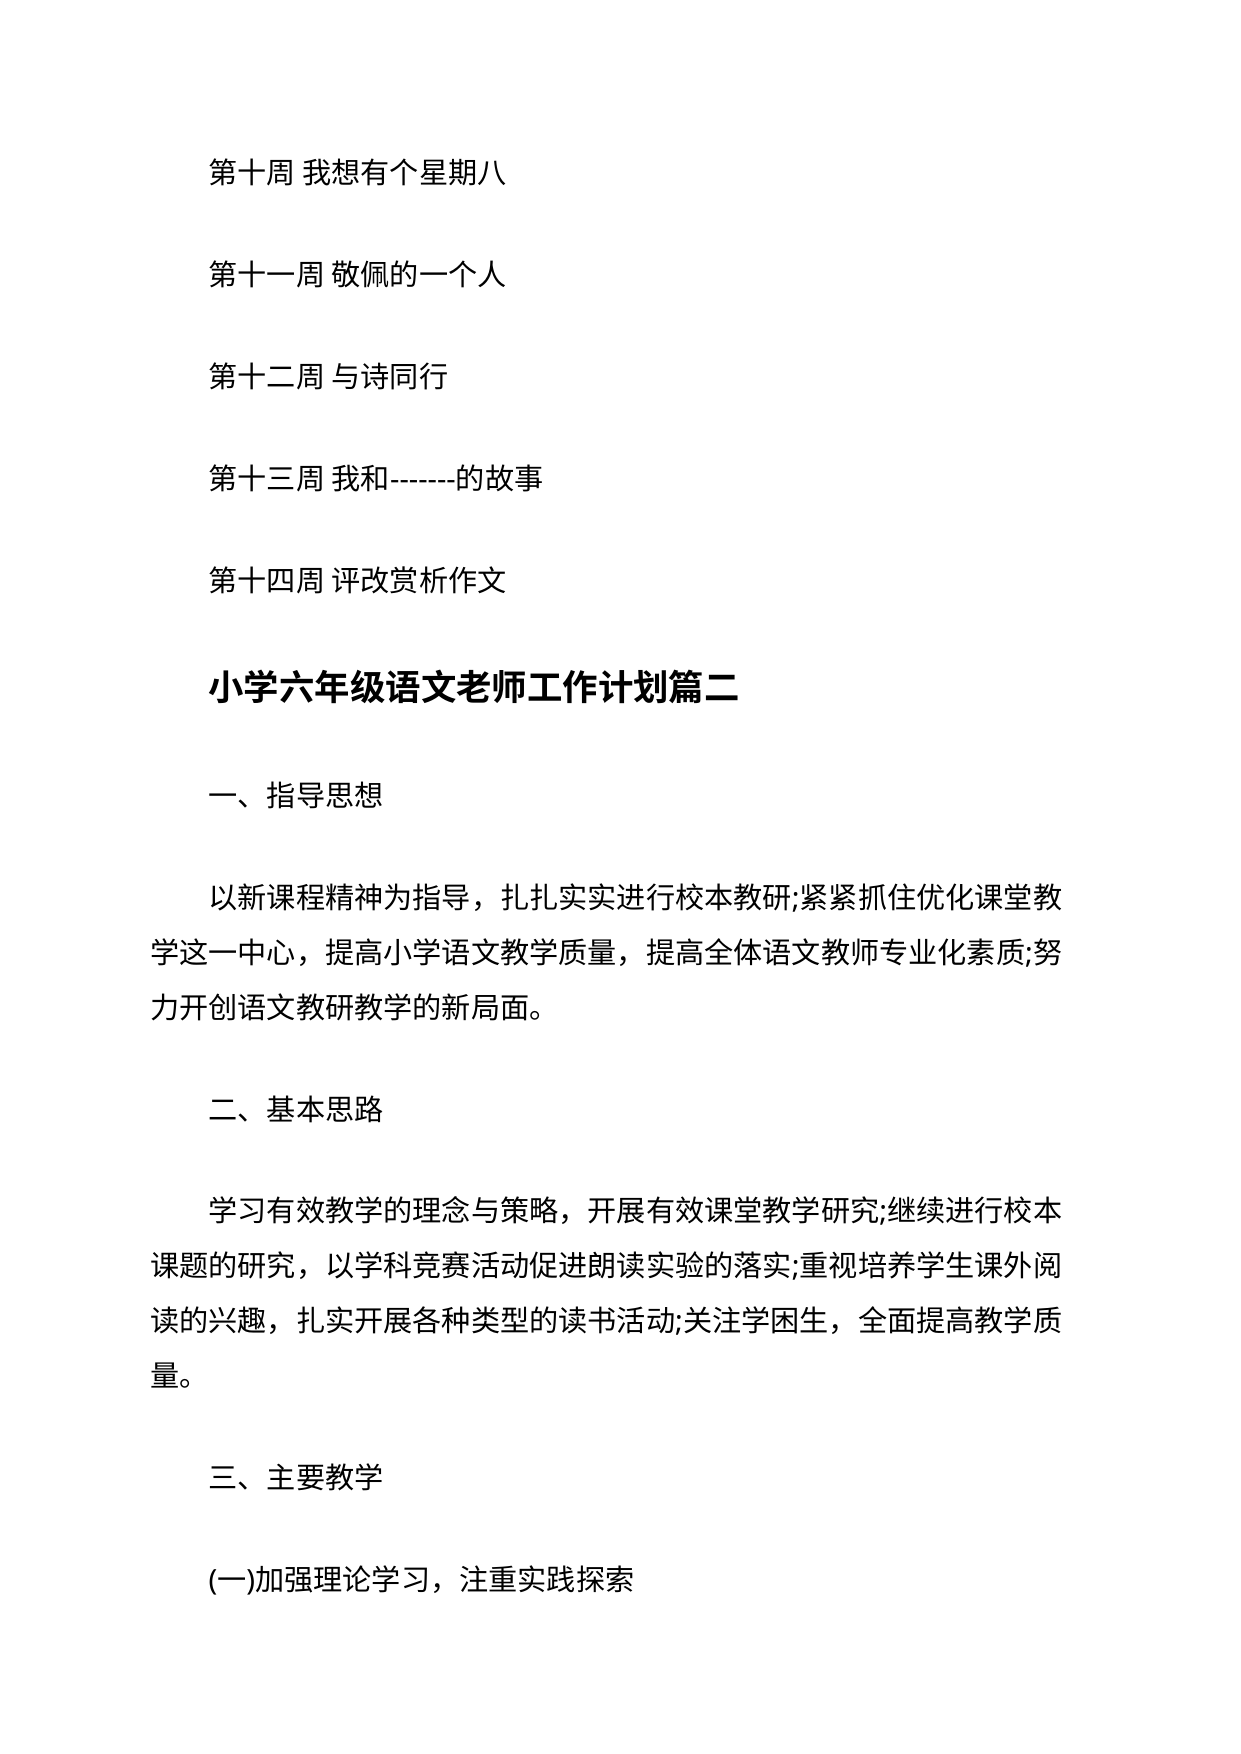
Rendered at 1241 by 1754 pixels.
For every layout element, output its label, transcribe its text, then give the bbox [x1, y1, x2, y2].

text 三、主要教学 [150, 1454, 1090, 1497]
text 第十二周 与诗同行 [150, 353, 1090, 396]
text 第十四周 评改赏析作文 [150, 557, 1090, 599]
text (一)加强理论学习，注重实践探索 [150, 1556, 1090, 1599]
text 一、指导思想 [150, 772, 1090, 815]
text 第十一周 敬佩的一个人 [150, 252, 1090, 294]
text 以新课程精神为指导，扎扎实实进行校本教研;紧紧抓住优化课堂教学这一中心，提高小学语文教学质量，提高全体语文教师专业化素质;努力开创语文教研教学的新局面。 [150, 874, 1090, 1027]
text 学习有效教学的理念与策略，开展有效课堂教学研究;继续进行校本课题的研究，以学科竞赛活动促进朗读实验的落实;重视培养学生课外阅读的兴趣，扎实开展各种类型的读书活动;关注学困生，全面提高教学质量。 [150, 1188, 1090, 1395]
text 小学六年级语文老师工作计划篇二 [150, 659, 1090, 710]
text 第十周 我想有个星期八 [150, 150, 1090, 192]
text 二、基本思路 [150, 1086, 1090, 1128]
text 第十三周 我和-------的故事 [150, 455, 1090, 498]
